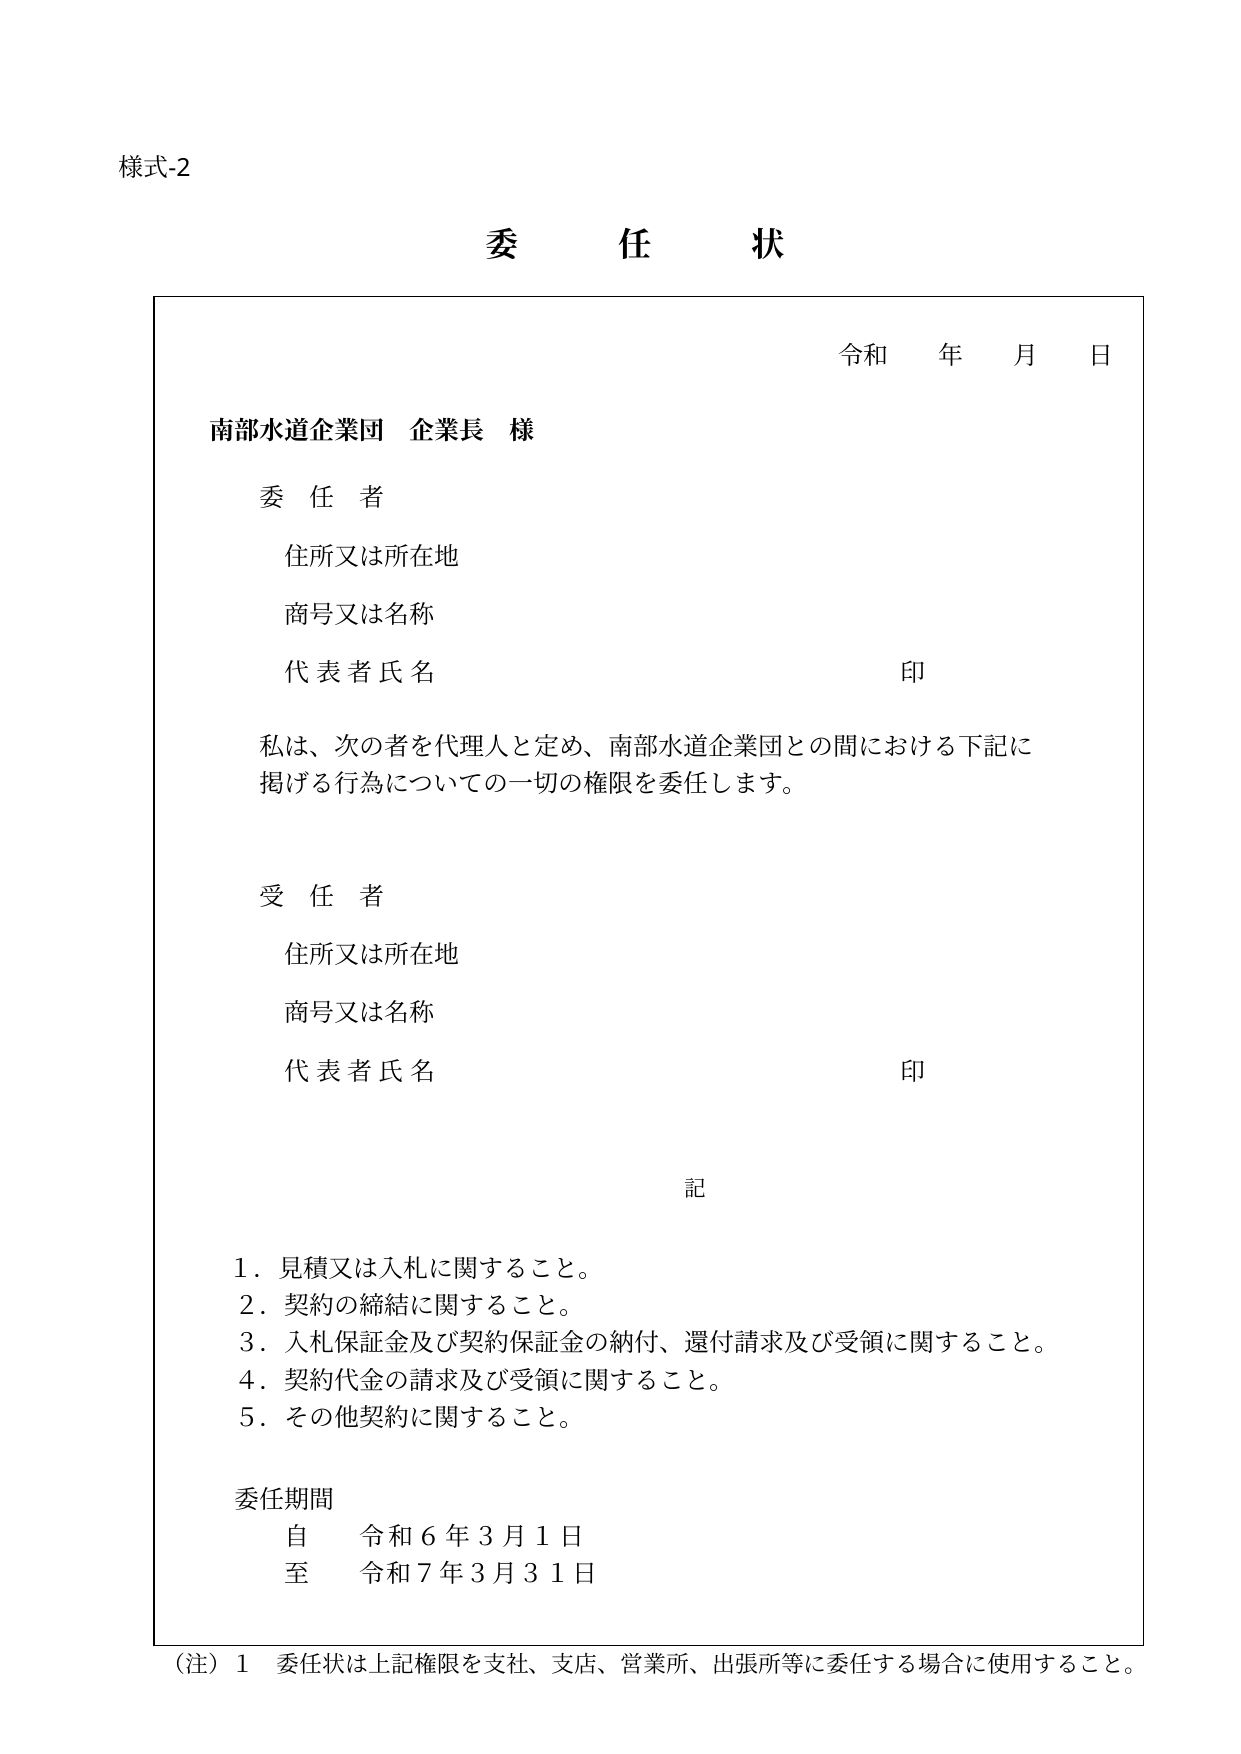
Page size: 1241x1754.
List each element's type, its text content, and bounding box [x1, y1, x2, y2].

text （注）１ 委任状は上記権限を支社、支店、営業所、出張所等に委任する場合に使用すること。 [118, 1646, 1152, 1679]
text 様式-2 [118, 148, 1152, 184]
table_header 令和 年 月 日 南部水道企業団 企業長 様 委 任 者 住所又は所在地 商号又は名称 代 表 者 氏 名 印 私は、次の者を代理人と定め、南部水道企業団との間における下記に 掲げる行為についての一切の権限を委任します。 受 任 者 住所又は所在地 商号又は名称 代 表 者 氏 名 印 記 １．見積又は入札に関すること。 ２．契約の締結に関すること。 ３．入札保証金及び契約保証金の納付、還付請求及び受領に関すること。 ４．契約代金の請求及び受領に関すること。 ５．その他契約に関すること。 委任期間 自 令和６年３月１日 至 令和７年３月３１日 [155, 297, 1143, 1644]
text 委 任 状 [118, 218, 1152, 266]
